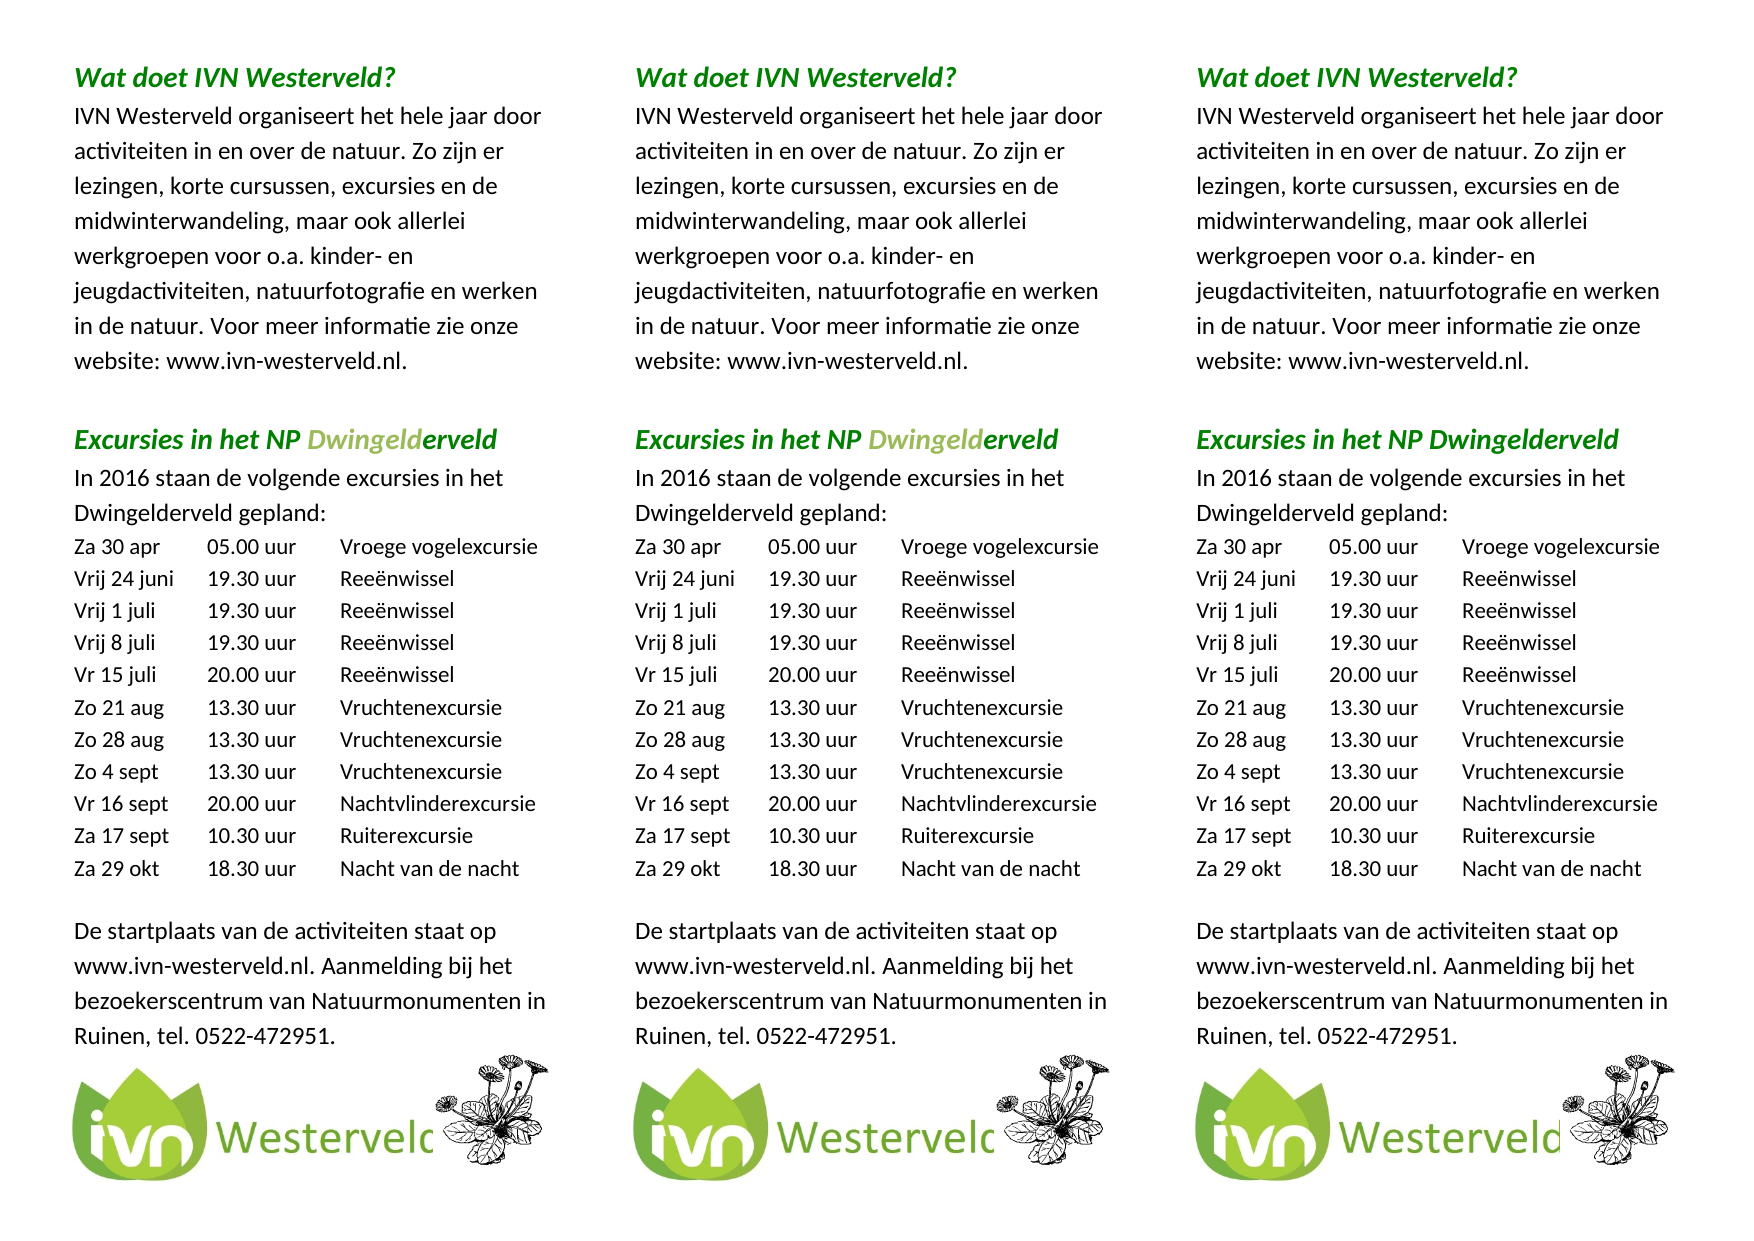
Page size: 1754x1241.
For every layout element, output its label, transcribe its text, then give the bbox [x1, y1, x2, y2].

picture [1192, 1051, 1678, 1186]
text Zo 21 aug 13.30 uur Vruchtenexcursie [74, 693, 546, 721]
text Vrij 8 juli 19.30 uur Reeënwissel [635, 628, 1107, 656]
text Za 17 sept 10.30 uur Ruiterexcursie [635, 822, 1107, 849]
text organiseert het hele jaar door activiteiten in en over de natuur. Zo zijn er lezingen, korte cursussen, excursies en de midwinterwandeling, maar ook allerlei werkgroepen voor o.a. kinder- en jeugdactiviteiten, natuurfotografie en werken in de natuur. Voor meer informatie zie onze website: www.ivn-westerveld.nl. [1196, 100, 1668, 376]
text Zo 21 aug 13.30 uur Vruchtenexcursie [1196, 693, 1668, 721]
text De startplaats van de activiteiten staat op www.ivn-westerveld.nl. Aanmelding bij het bezoekerscentrum van Natuurmonumenten in Ruinen, tel. 0522-472951. [74, 915, 546, 1051]
text Zo 4 sept 13.30 uur Vruchtenexcursie [635, 757, 1107, 785]
text Za 30 apr 05.00 uur Vroege vogelexcursie [1196, 532, 1668, 560]
picture [69, 1051, 552, 1186]
text Wat doet ? [635, 59, 1107, 95]
text Zo 4 sept 13.30 uur Vruchtenexcursie [74, 757, 546, 785]
text Zo 28 aug 13.30 uur Vruchtenexcursie [74, 725, 546, 753]
text Vrij 8 juli 19.30 uur Reeënwissel [1196, 628, 1668, 656]
text Za 30 apr 05.00 uur Vroege vogelexcursie [74, 532, 546, 560]
text organiseert het hele jaar door activiteiten in en over de natuur. Zo zijn er lezingen, korte cursussen, excursies en de midwinterwandeling, maar ook allerlei werkgroepen voor o.a. kinder- en jeugdactiviteiten, natuurfotografie en werken in de natuur. Voor meer informatie zie onze website: www.ivn-westerveld.nl. [74, 100, 546, 376]
text Vrij 1 juli 19.30 uur Reeënwissel [635, 596, 1107, 624]
text De startplaats van de activiteiten staat op www.ivn-westerveld.nl. Aanmelding bij het bezoekerscentrum van Natuurmonumenten in Ruinen, tel. 0522-472951. [635, 915, 1107, 1051]
text Vrij 24 juni 19.30 uur Reeënwissel [74, 564, 546, 592]
text In 2016 staan de volgende excursies in het Dwingelderveld gepland: [635, 462, 1107, 527]
text Zo 21 aug 13.30 uur Vruchtenexcursie [635, 693, 1107, 721]
text organiseert het hele jaar door activiteiten in en over de natuur. Zo zijn er lezingen, korte cursussen, excursies en de midwinterwandeling, maar ook allerlei werkgroepen voor o.a. kinder- en jeugdactiviteiten, natuurfotografie en werken in de natuur. Voor meer informatie zie onze website: www.ivn-westerveld.nl. [635, 100, 1107, 376]
text Zo 4 sept 13.30 uur Vruchtenexcursie [1196, 757, 1668, 785]
text Zo 28 aug 13.30 uur Vruchtenexcursie [635, 725, 1107, 753]
text Excursies in het NP Dwingelderveld [74, 421, 546, 457]
text Vrij 24 juni 19.30 uur Reeënwissel [635, 564, 1107, 592]
text Za 30 apr 05.00 uur Vroege vogelexcursie [635, 532, 1107, 560]
text Za 17 sept 10.30 uur Ruiterexcursie [74, 822, 546, 849]
text Vr 16 sept 20.00 uur Nachtvlinderexcursie [1196, 789, 1668, 817]
text Za 29 okt 18.30 uur Nacht van de nacht [635, 854, 1107, 882]
text Vr 16 sept 20.00 uur Nachtvlinderexcursie [635, 789, 1107, 817]
text Vr 15 juli 20.00 uur Reeënwissel [635, 661, 1107, 689]
text Za 29 okt 18.30 uur Nacht van de nacht [74, 854, 546, 882]
text Vr 15 juli 20.00 uur Reeënwissel [74, 661, 546, 689]
text Vrij 1 juli 19.30 uur Reeënwissel [1196, 596, 1668, 624]
picture [630, 1051, 1113, 1186]
text Wat doet ? [1196, 59, 1668, 95]
text Za 17 sept 10.30 uur Ruiterexcursie [1196, 822, 1668, 849]
text De startplaats van de activiteiten staat op www.ivn-westerveld.nl. Aanmelding bij het bezoekerscentrum van Natuurmonumenten in Ruinen, tel. 0522-472951. [1196, 915, 1668, 1051]
text Vr 16 sept 20.00 uur Nachtvlinderexcursie [74, 789, 546, 817]
text Wat doet ? [74, 59, 546, 95]
text In 2016 staan de volgende excursies in het Dwingelderveld gepland: [1196, 462, 1668, 527]
text Vrij 1 juli 19.30 uur Reeënwissel [74, 596, 546, 624]
text In 2016 staan de volgende excursies in het Dwingelderveld gepland: [74, 462, 546, 527]
text Zo 28 aug 13.30 uur Vruchtenexcursie [1196, 725, 1668, 753]
text Za 29 okt 18.30 uur Nacht van de nacht [1196, 854, 1668, 882]
text Excursies in het NP Dwingelderveld [635, 421, 1107, 457]
text Excursies in het NP Dwingelderveld [1196, 421, 1668, 457]
text Vrij 24 juni 19.30 uur Reeënwissel [1196, 564, 1668, 592]
text Vr 15 juli 20.00 uur Reeënwissel [1196, 661, 1668, 689]
text Vrij 8 juli 19.30 uur Reeënwissel [74, 628, 546, 656]
